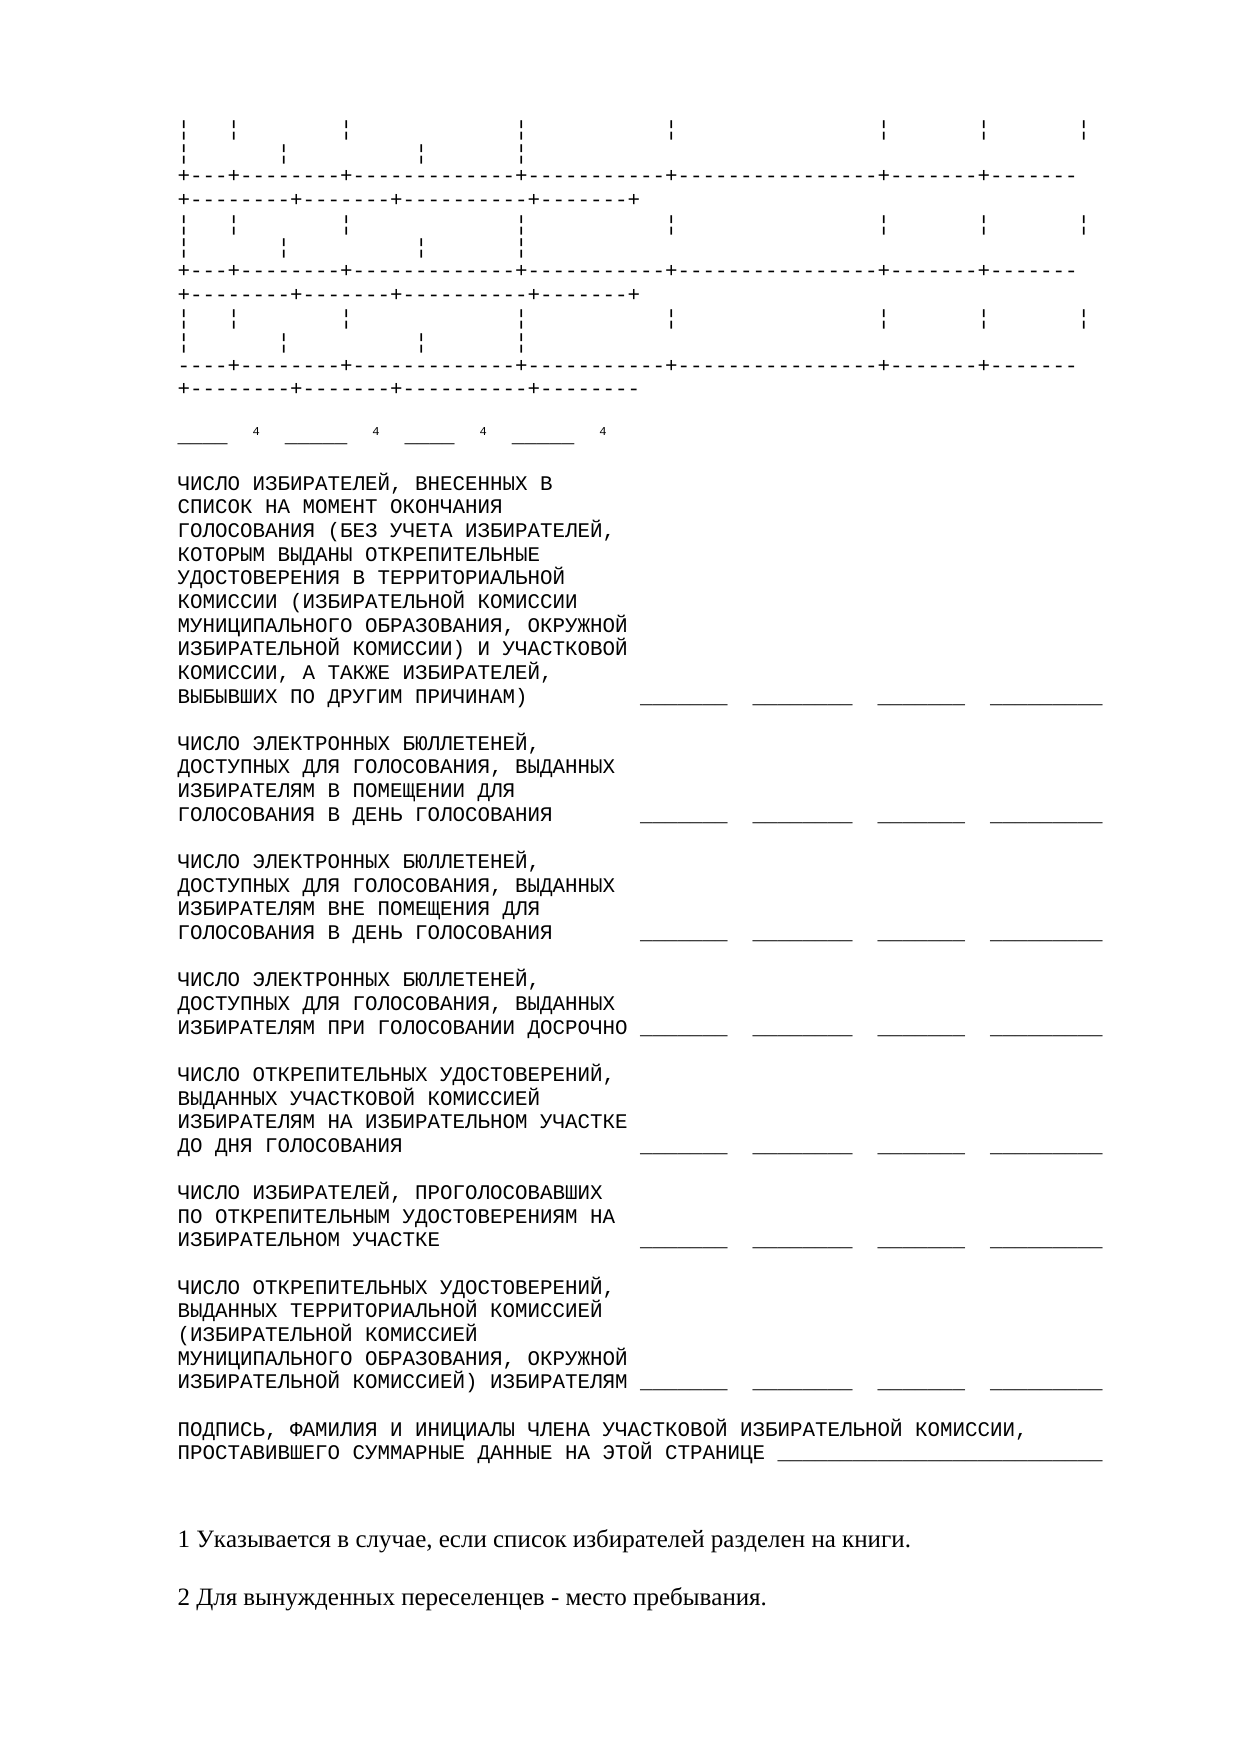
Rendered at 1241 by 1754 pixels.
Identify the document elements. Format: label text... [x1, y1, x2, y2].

text ____ 4 _____ 4 ____ 4 _____ 4 [177, 426, 1152, 449]
text ГОЛОСОВАНИЯ В ДЕНЬ ГОЛОСОВАНИЯ _______ ________ _______ _________ [177, 804, 1152, 827]
text ДОСТУПНЫХ ДЛЯ ГОЛОСОВАНИЯ, ВЫДАННЫХ [177, 757, 1152, 780]
text ИЗБИРАТЕЛЯМ ВНЕ ПОМЕЩЕНИЯ ДЛЯ [177, 898, 1152, 922]
text КОМИССИИ, А ТАКЖЕ ИЗБИРАТЕЛЕЙ, [177, 662, 1152, 686]
text ПО ОТКРЕПИТЕЛЬНЫМ УДОСТОВЕРЕНИЯМ НА [177, 1206, 1152, 1229]
text 2 Для вынужденных переселенцев - место пребывания. [177, 1582, 1152, 1611]
text ЧИСЛО ЭЛЕКТРОННЫХ БЮЛЛЕТЕНЕЙ, [177, 851, 1152, 875]
text ЧИСЛО ОТКРЕПИТЕЛЬНЫХ УДОСТОВЕРЕНИЙ, [177, 1064, 1152, 1088]
text ИЗБИРАТЕЛЬНОЙ КОМИССИЕЙ) ИЗБИРАТЕЛЯМ _______ ________ _______ _________ [177, 1371, 1152, 1395]
text ВЫДАННЫХ ТЕРРИТОРИАЛЬНОЙ КОМИССИЕЙ [177, 1300, 1152, 1324]
text ИЗБИРАТЕЛЯМ В ПОМЕЩЕНИИ ДЛЯ [177, 780, 1152, 804]
text ГОЛОСОВАНИЯ В ДЕНЬ ГОЛОСОВАНИЯ _______ ________ _______ _________ [177, 922, 1152, 946]
text ЧИСЛО ЭЛЕКТРОННЫХ БЮЛЛЕТЕНЕЙ, [177, 733, 1152, 757]
text ¦ ¦ ¦ ¦ ¦ ¦ ¦ ¦ ¦ ¦ ¦ ¦ [177, 118, 1152, 165]
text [177, 165, 1152, 213]
text МУНИЦИПАЛЬНОГО ОБРАЗОВАНИЯ, ОКРУЖНОЙ [177, 615, 1152, 638]
text ВЫБЫВШИХ ПО ДРУГИМ ПРИЧИНАМ) _______ ________ _______ _________ [177, 686, 1152, 709]
text ПОДПИСЬ, ФАМИЛИЯ И ИНИЦИАЛЫ ЧЛЕНА УЧАСТКОВОЙ ИЗБИРАТЕЛЬНОЙ КОМИССИИ, [177, 1419, 1152, 1442]
text ДОСТУПНЫХ ДЛЯ ГОЛОСОВАНИЯ, ВЫДАННЫХ [177, 875, 1152, 898]
text ИЗБИРАТЕЛЯМ ПРИ ГОЛОСОВАНИИ ДОСРОЧНО _______ ________ _______ _________ [177, 1017, 1152, 1040]
text ГОЛОСОВАНИЯ (БЕЗ УЧЕТА ИЗБИРАТЕЛЕЙ, [177, 520, 1152, 544]
text ЧИСЛО ИЗБИРАТЕЛЕЙ, ВНЕСЕННЫХ В [177, 473, 1152, 496]
text ¦ ¦ ¦ ¦ ¦ ¦ ¦ ¦ ¦ ¦ ¦ ¦ [177, 307, 1152, 354]
text (ИЗБИРАТЕЛЬНОЙ КОМИССИЕЙ [177, 1324, 1152, 1348]
text ЧИСЛО ЭЛЕКТРОННЫХ БЮЛЛЕТЕНЕЙ, [177, 969, 1152, 993]
text ПРОСТАВИВШЕГО СУММАРНЫЕ ДАННЫЕ НА ЭТОЙ СТРАНИЦЕ __________________________ [177, 1442, 1152, 1466]
text ДО ДНЯ ГОЛОСОВАНИЯ _______ ________ _______ _________ [177, 1135, 1152, 1158]
text УДОСТОВЕРЕНИЯ В ТЕРРИТОРИАЛЬНОЙ [177, 567, 1152, 591]
text ИЗБИРАТЕЛЯМ НА ИЗБИРАТЕЛЬНОМ УЧАСТКЕ [177, 1111, 1152, 1135]
text ИЗБИРАТЕЛЬНОЙ КОМИССИИ) И УЧАСТКОВОЙ [177, 638, 1152, 662]
text ДОСТУПНЫХ ДЛЯ ГОЛОСОВАНИЯ, ВЫДАННЫХ [177, 993, 1152, 1017]
text ¦ ¦ ¦ ¦ ¦ ¦ ¦ ¦ ¦ ¦ ¦ ¦ [177, 213, 1152, 260]
text КОМИССИИ (ИЗБИРАТЕЛЬНОЙ КОМИССИИ [177, 591, 1152, 615]
text ЧИСЛО ИЗБИРАТЕЛЕЙ, ПРОГОЛОСОВАВШИХ [177, 1182, 1152, 1206]
text +---+--------+-------------+-----------+----------------+-------+-------+--------+-------+----------+-------+ [177, 260, 1152, 307]
text ----+--------+-------------+-----------+----------------+-------+-------+--------+-------+----------+-------- [177, 354, 1152, 402]
text МУНИЦИПАЛЬНОГО ОБРАЗОВАНИЯ, ОКРУЖНОЙ [177, 1348, 1152, 1371]
text СПИСОК НА МОМЕНТ ОКОНЧАНИЯ [177, 496, 1152, 520]
text 1 Указывается в случае, если список избирателей разделен на книги. [177, 1524, 1152, 1553]
text ЧИСЛО ОТКРЕПИТЕЛЬНЫХ УДОСТОВЕРЕНИЙ, [177, 1277, 1152, 1300]
text КОТОРЫМ ВЫДАНЫ ОТКРЕПИТЕЛЬНЫЕ [177, 544, 1152, 567]
text ИЗБИРАТЕЛЬНОМ УЧАСТКЕ _______ ________ _______ _________ [177, 1229, 1152, 1253]
text ВЫДАННЫХ УЧАСТКОВОЙ КОМИССИЕЙ [177, 1088, 1152, 1111]
